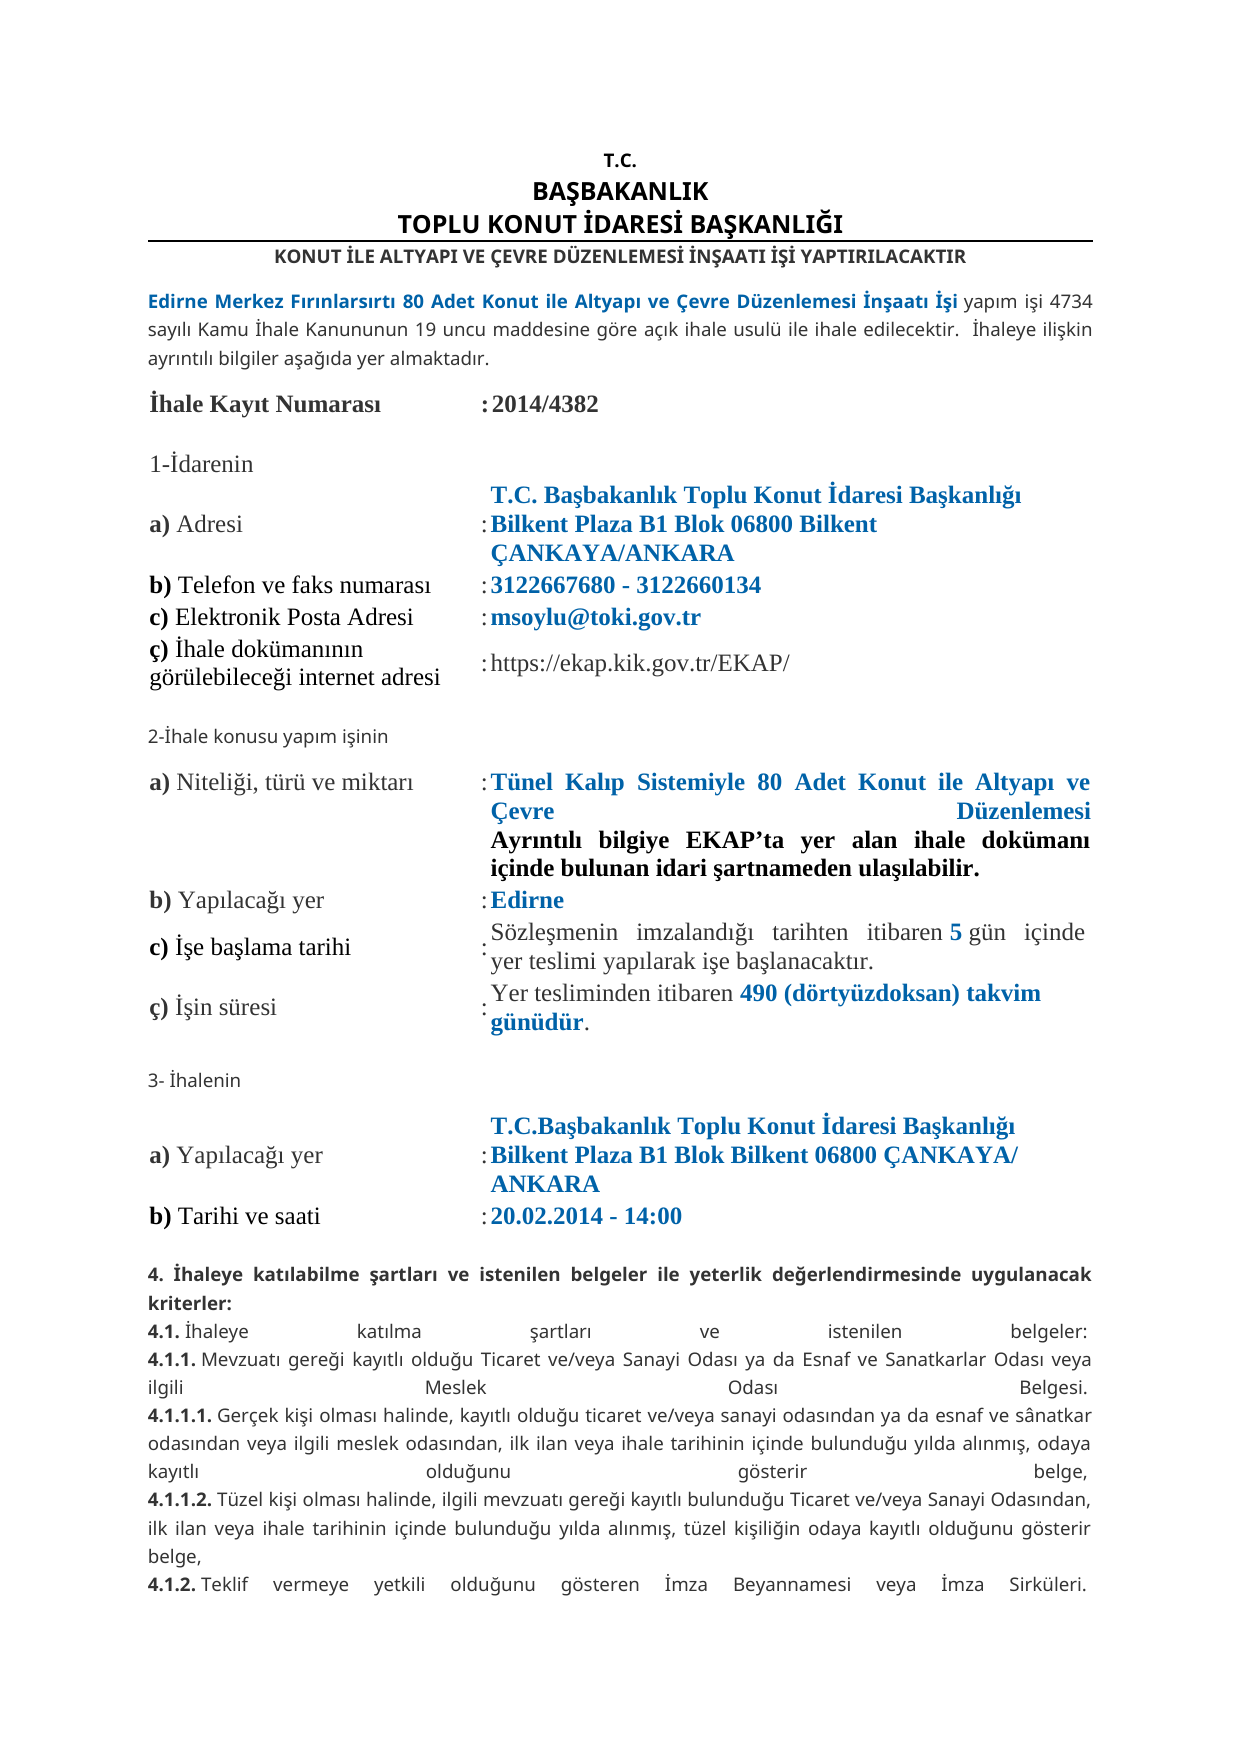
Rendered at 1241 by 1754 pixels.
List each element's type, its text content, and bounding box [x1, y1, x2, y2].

table_cell Edirne [489, 884, 1093, 916]
table_header a) Niteliği, türü ve miktarı [148, 766, 479, 884]
table_cell a) Adresi [148, 479, 479, 568]
text 2-İhale konusu yapım işinin [148, 693, 1093, 749]
table_header 2014/4382 [490, 387, 1093, 419]
table_cell 20.02.2014 - 14:00 [489, 1199, 1093, 1231]
table_header 1-İdarenin [148, 447, 1093, 479]
table_cell c) Elektronik Posta Adresi [148, 600, 479, 632]
table_cell b) Yapılacağı yer [148, 884, 479, 916]
table_cell ç) İhale dokümanının görülebileceği internet adresi [148, 632, 479, 693]
table_cell b) Tarihi ve saati [148, 1199, 479, 1231]
table_cell msoylu@toki.gov.tr [489, 600, 1093, 632]
table_cell b) Telefon ve faks numarası [148, 568, 479, 600]
text BAŞBAKANLIK [148, 173, 1093, 207]
text Edirne Merkez Fırınlarsırtı 80 Adet Konut ile Altyapı ve Çevre Düzenlemesi İnşaatı İşi yapım işi 4734 sayılı Kamu İhale Kanununun 19 uncu maddesine göre açık ihale usulü ile ihale edilecektir. İhaleye ilişkin ayrıntılı bilgiler aşağıda yer almaktadır. [148, 286, 1093, 370]
table_cell 3122667680 - 3122660134 [489, 568, 1093, 600]
table_header T.C.Başbakanlık Toplu Konut İdaresi Başkanlığı Bilkent Plaza B1 Blok Bilkent 06800 ÇANKAYA/ ANKARA [489, 1110, 1093, 1199]
text KONUT İLE ALTYAPI VE ÇEVRE DÜZENLEMESİ İNŞAATI İŞİ YAPTIRILACAKTIR [148, 242, 1093, 269]
table_header a) Yapılacağı yer [148, 1110, 479, 1199]
table_cell Sözleşmenin imzalandığı tarihten itibaren 5 gün içinde yer teslimi yapılarak işe başlanacaktır. [489, 916, 1093, 976]
table_cell c) İşe başlama tarihi [148, 916, 479, 976]
text TOPLU KONUT İDARESİ BAŞKANLIĞI [148, 207, 1093, 240]
table_cell https://ekap.kik.gov.tr/EKAP/ [489, 632, 1093, 693]
table_cell ç) İşin süresi [148, 976, 479, 1037]
table_cell T.C. Başbakanlık Toplu Konut İdaresi Başkanlığı Bilkent Plaza B1 Blok 06800 Bilkent ÇANKAYA/ANKARA [489, 479, 1093, 568]
text T.C. [148, 148, 1093, 173]
table_cell Yer tesliminden itibaren 490 (dörtyüzdoksan) takvim günüdür. [489, 976, 1093, 1037]
text 3- İhalenin [148, 1037, 1093, 1093]
table_header İhale Kayıt Numarası [148, 387, 479, 419]
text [148, 1231, 1093, 1597]
table_header Tünel Kalıp Sistemiyle 80 Adet Konut ile Altyapı ve Çevre Düzenlemesi Ayrıntılı bilgiye EKAP’ta yer alan ihale dokümanı içinde bulunan idari şartnameden ulaşılabilir. [489, 766, 1093, 884]
